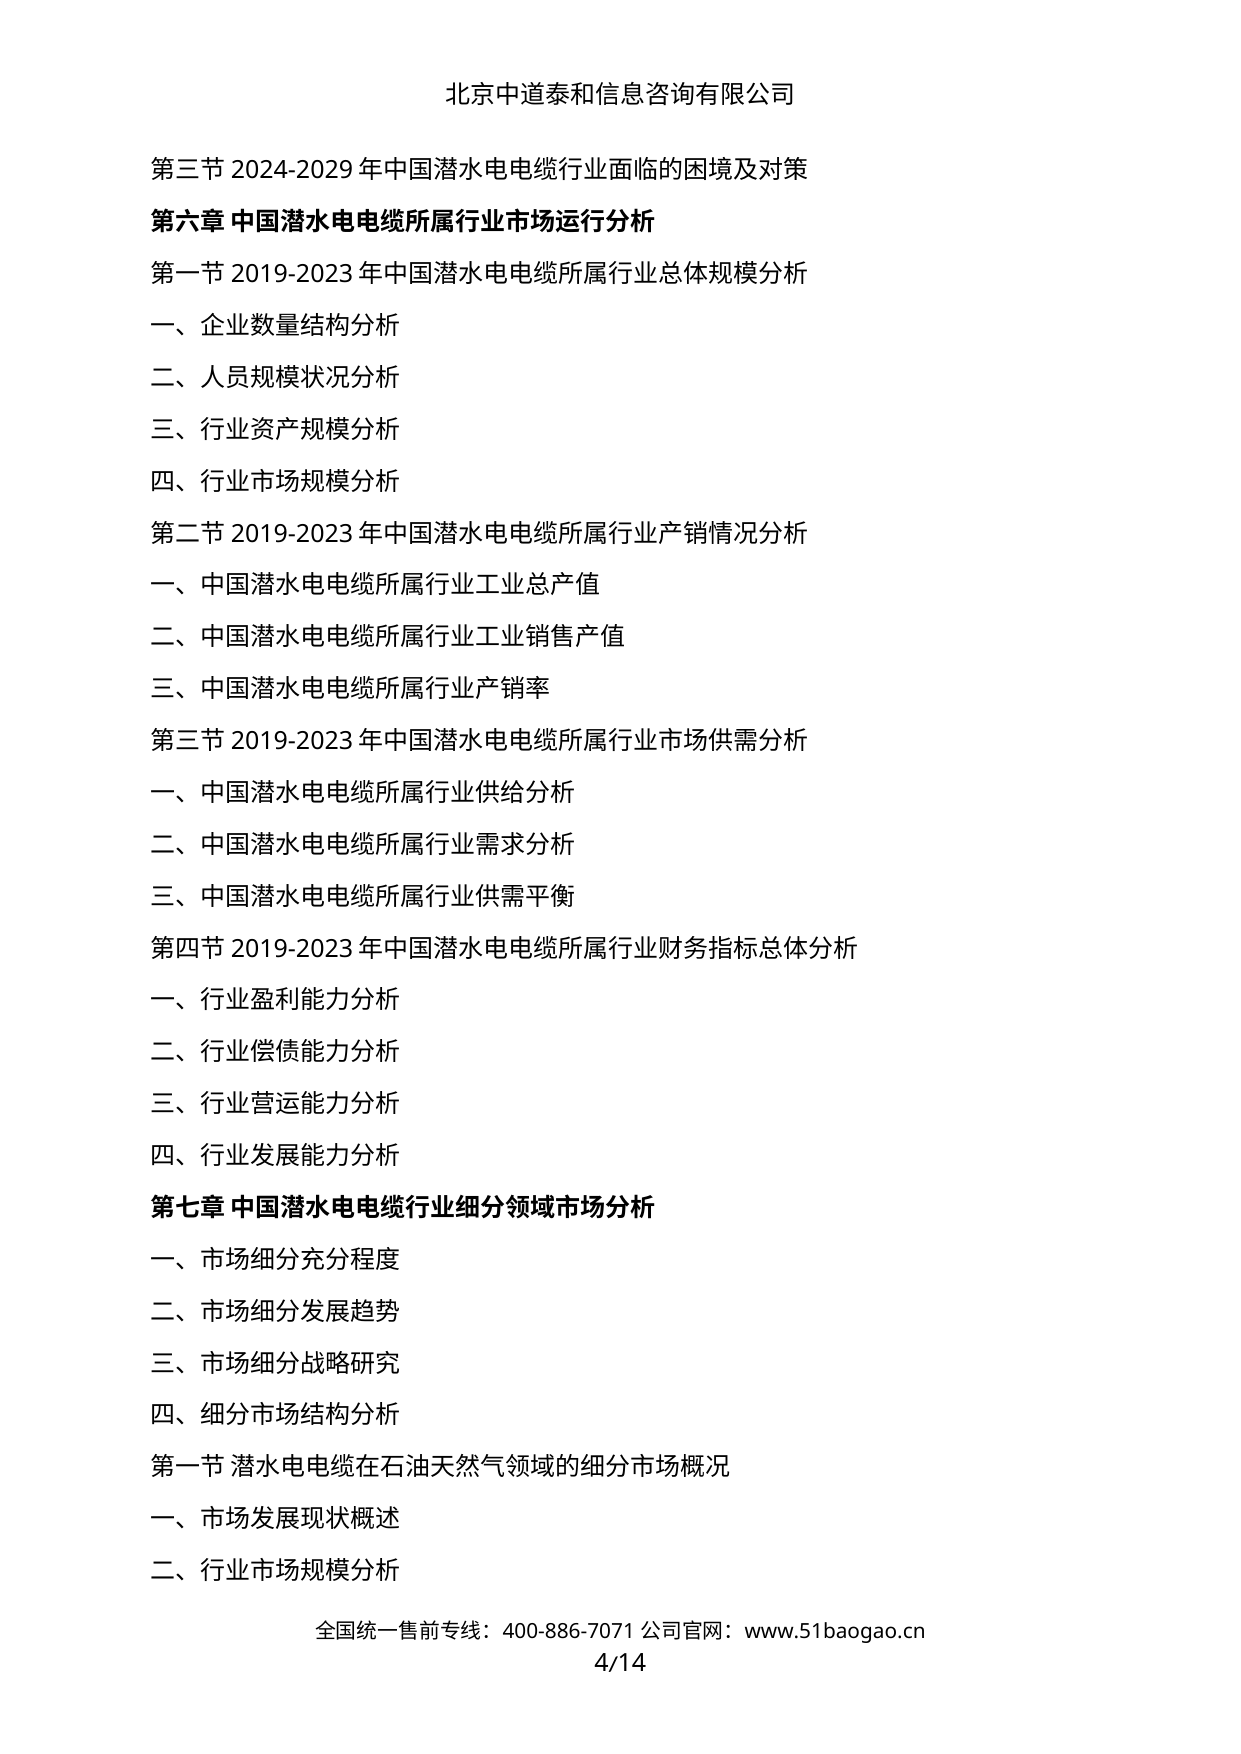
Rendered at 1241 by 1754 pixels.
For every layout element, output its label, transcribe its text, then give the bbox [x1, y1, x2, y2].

text 三、中国潜水电电缆所属行业产销率 [150, 669, 1090, 705]
text 三、行业资产规模分析 [150, 409, 1090, 446]
text 一、中国潜水电电缆所属行业供给分析 [150, 772, 1090, 809]
text 第四节 2019-2023年中国潜水电电缆所属行业财务指标总体分析 [150, 928, 1090, 964]
text 第一节 2019-2023年中国潜水电电缆所属行业总体规模分析 [150, 254, 1090, 290]
text 一、企业数量结构分析 [150, 306, 1090, 342]
text 二、中国潜水电电缆所属行业需求分析 [150, 824, 1090, 861]
text 一、市场细分充分程度 [150, 1239, 1090, 1276]
text 一、行业盈利能力分析 [150, 980, 1090, 1016]
text 一、中国潜水电电缆所属行业工业总产值 [150, 565, 1090, 601]
text 第一节 潜水电电缆在石油天然气领域的细分市场概况 [150, 1447, 1090, 1483]
text 二、行业市场规模分析 [150, 1551, 1090, 1587]
text 第七章 中国潜水电电缆行业细分领域市场分析 [150, 1187, 1090, 1224]
text 二、中国潜水电电缆所属行业工业销售产值 [150, 617, 1090, 653]
text 第六章 中国潜水电电缆所属行业市场运行分析 [150, 202, 1090, 238]
text 二、行业偿债能力分析 [150, 1032, 1090, 1068]
text 四、行业市场规模分析 [150, 461, 1090, 497]
text 第三节 2024-2029年中国潜水电电缆行业面临的困境及对策 [150, 150, 1090, 186]
text 第三节 2019-2023年中国潜水电电缆所属行业市场供需分析 [150, 721, 1090, 757]
text 一、市场发展现状概述 [150, 1499, 1090, 1535]
text 三、市场细分战略研究 [150, 1343, 1090, 1379]
text 三、中国潜水电电缆所属行业供需平衡 [150, 876, 1090, 912]
text 四、细分市场结构分析 [150, 1395, 1090, 1431]
text 二、市场细分发展趋势 [150, 1291, 1090, 1327]
text 第二节 2019-2023年中国潜水电电缆所属行业产销情况分析 [150, 513, 1090, 549]
text 二、人员规模状况分析 [150, 357, 1090, 394]
text 三、行业营运能力分析 [150, 1084, 1090, 1120]
text 四、行业发展能力分析 [150, 1136, 1090, 1172]
